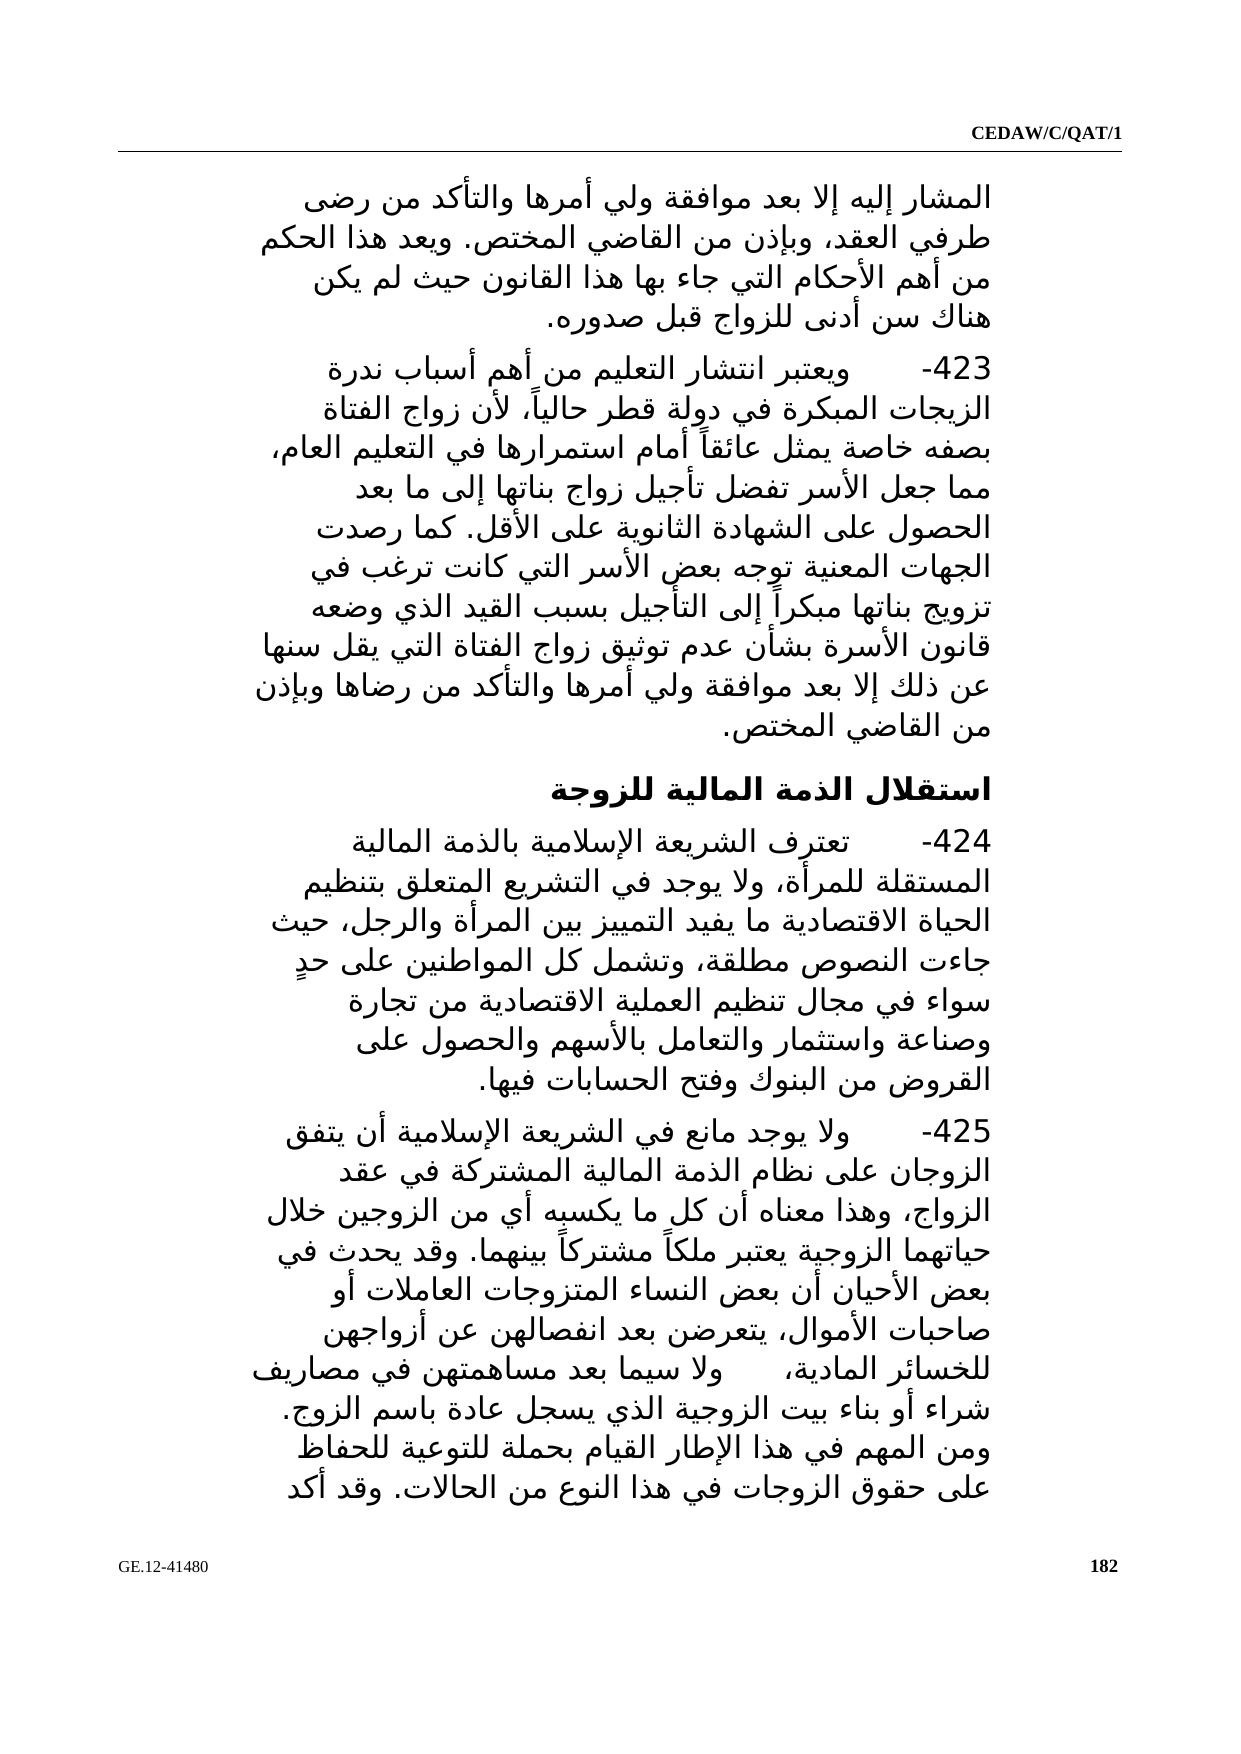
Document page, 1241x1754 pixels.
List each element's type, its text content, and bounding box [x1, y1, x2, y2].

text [248, 177, 992, 336]
text استقلال الذمة المالية للزوجة [248, 769, 1122, 808]
text 424- تعترف الشريعة الإسلامية بالذمة المالية المستقلة للمرأة، ولا يوجد في التشريع المتعلق بتنظيم الحياة الاقتصادية ما يفيد التمييز بين المرأة والرجل، حيث جاءت النصوص مطلقة، وتشمل كل المواطنين على حدٍ سواء في مجال تنظيم العملية الاقتصادية من تجارة وصناعة واستثمار والتعامل بالأسهم والحصول على القروض من البنوك وفتح الحسابات فيها. [248, 821, 992, 1098]
text 423- ويعتبر انتشار التعليم من أهم أسباب ندرة الزيجات المبكرة في دولة قطر حالياً، لأن زواج الفتاة بصفه خاصة يمثل عائقاً أمام استمرارها في التعليم العام، مما جعل الأسر تفضل تأجيل زواج بناتها إلى ما بعد الحصول على الشهادة الثانوية على الأقل. كما رصدت الجهات المعنية توجه بعض الأسر التي كانت ترغب في تزويج بناتها مبكراً إلى التأجيل بسبب القيد الذي وضعه قانون الأسرة بشأن عدم توثيق زواج الفتاة التي يقل سنها عن ذلك إلا بعد موافقة ولي أمرها والتأكد من رضاها وبإذن من القاضي المختص. [248, 348, 992, 744]
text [248, 1111, 992, 1506]
